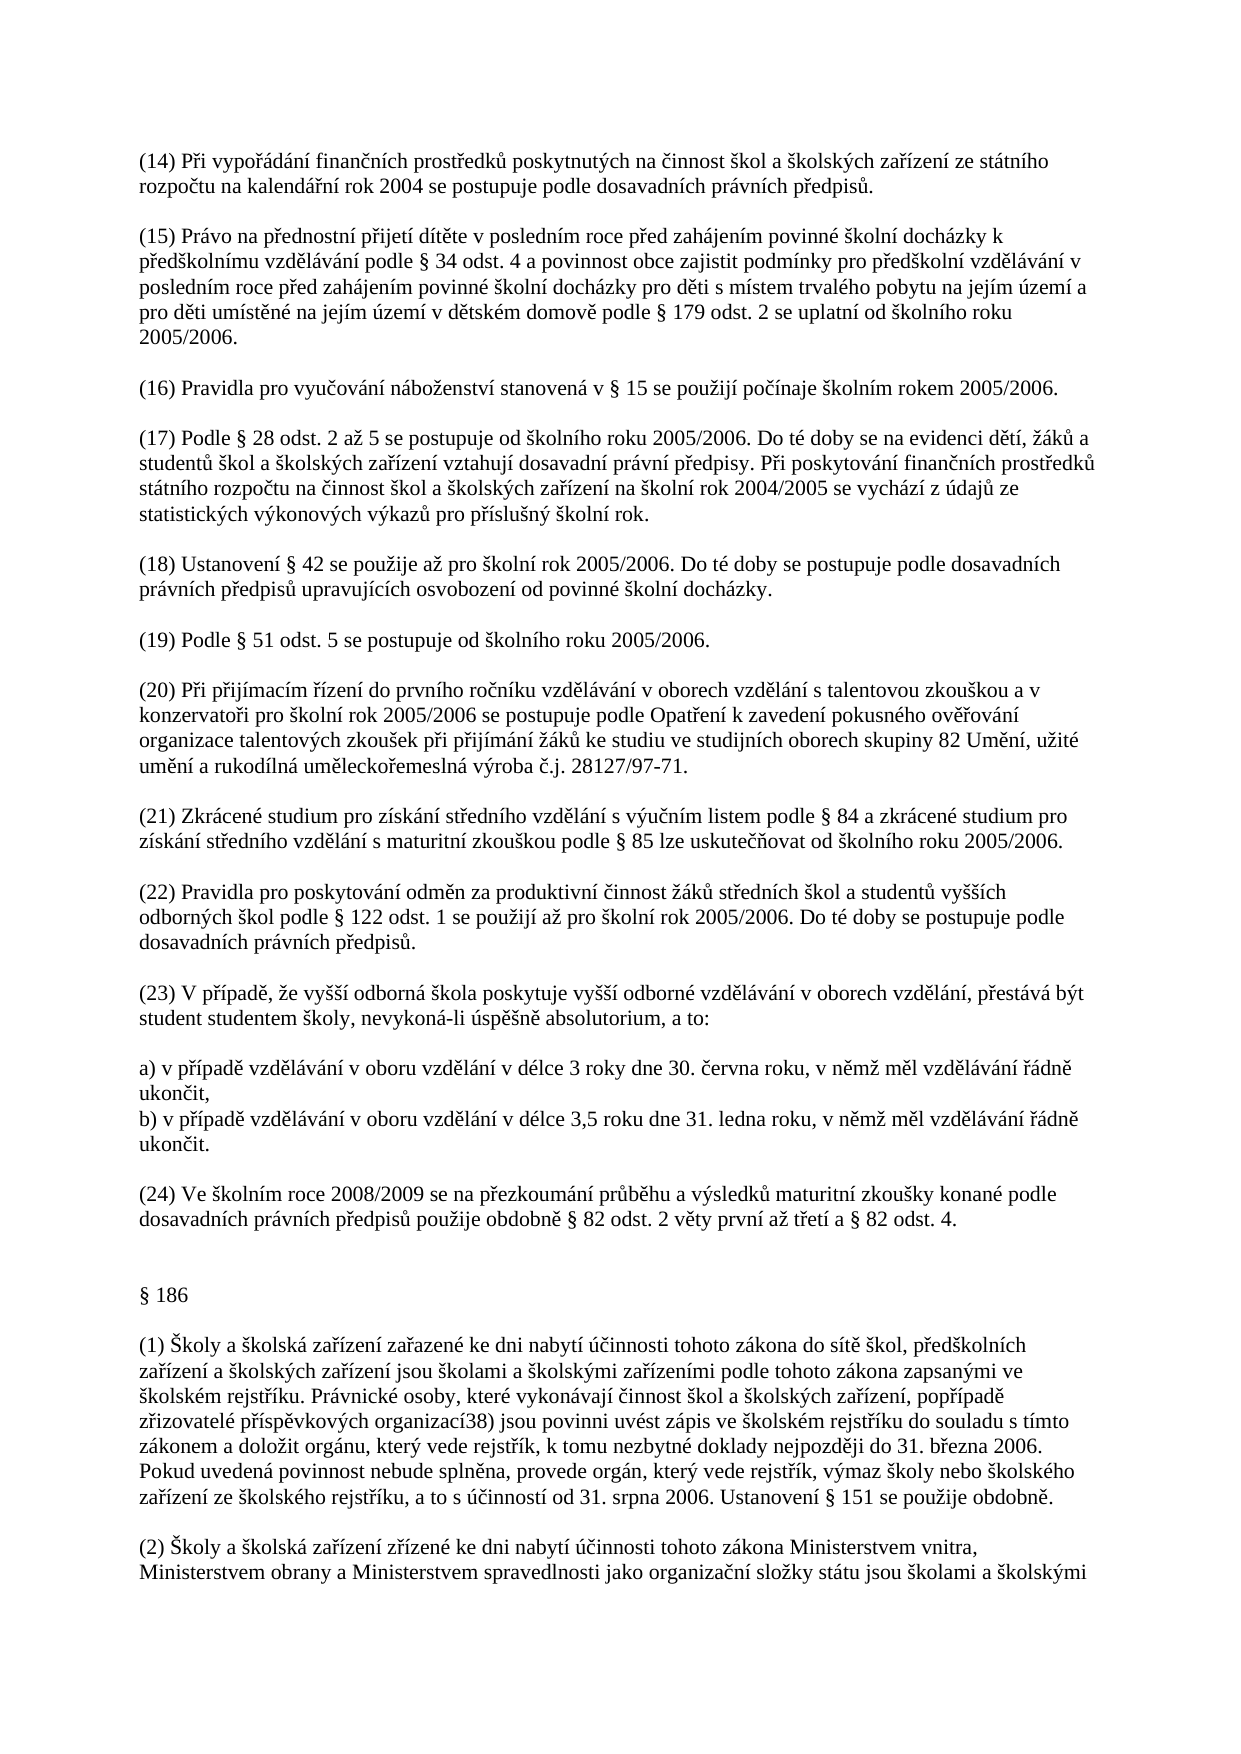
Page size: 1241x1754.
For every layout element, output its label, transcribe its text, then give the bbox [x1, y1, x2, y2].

text b) v případě vzdělávání v oboru vzdělání v délce 3,5 roku dne 31. ledna roku, v němž měl vzdělávání řádně ukončit. [139, 1106, 1101, 1156]
text § 186 [139, 1282, 1101, 1307]
text (16) Pravidla pro vyučování náboženství stanovená v § 15 se použijí počínaje školním rokem 2005/2006. [139, 374, 1101, 400]
text (23) V případě, že vyšší odborná škola poskytuje vyšší odborné vzdělávání v oborech vzdělání, přestává být student studentem školy, nevykoná-li úspěšně absolutorium, a to: [139, 979, 1101, 1030]
text (1) Školy a školská zařízení zařazené ke dni nabytí účinnosti tohoto zákona do sítě škol, předškolních zařízení a školských zařízení jsou školami a školskými zařízeními podle tohoto zákona zapsanými ve školském rejstříku. Právnické osoby, které vykonávají činnost škol a školských zařízení, popřípadě zřizovatelé příspěvkových organizací38) jsou povinni uvést zápis ve školském rejstříku do souladu s tímto zákonem a doložit orgánu, který vede rejstřík, k tomu nezbytné doklady nejpozději do 31. března 2006. Pokud uvedená povinnost nebude splněna, provede orgán, který vede rejstřík, výmaz školy nebo školského zařízení ze školského rejstříku, a to s účinností od 31. srpna 2006. Ustanovení § 151 se použije obdobně. [139, 1332, 1101, 1509]
text (20) Při přijímacím řízení do prvního ročníku vzdělávání v oborech vzdělání s talentovou zkouškou a v konzervatoři pro školní rok 2005/2006 se postupuje podle Opatření k zavedení pokusného ověřování organizace talentových zkoušek při přijímání žáků ke studiu ve studijních oborech skupiny 82 Umění, užité umění a rukodílná uměleckořemeslná výroba č.j. 28127/97-71. [139, 677, 1101, 778]
text (19) Podle § 51 odst. 5 se postupuje od školního roku 2005/2006. [139, 627, 1101, 652]
text (15) Právo na přednostní přijetí dítěte v posledním roce před zahájením povinné školní docházky k předškolnímu vzdělávání podle § 34 odst. 4 a povinnost obce zajistit podmínky pro předškolní vzdělávání v posledním roce před zahájením povinné školní docházky pro děti s místem trvalého pobytu na jejím území a pro děti umístěné na jejím území v dětském domově podle § 179 odst. 2 se uplatní od školního roku 2005/2006. [139, 223, 1101, 349]
text (21) Zkrácené studium pro získání středního vzdělání s výučním listem podle § 84 a zkrácené studium pro získání středního vzdělání s maturitní zkouškou podle § 85 lze uskutečňovat od školního roku 2005/2006. [139, 803, 1101, 853]
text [139, 1534, 1101, 1584]
text a) v případě vzdělávání v oboru vzdělání v délce 3 roky dne 30. června roku, v němž měl vzdělávání řádně ukončit, [139, 1055, 1101, 1106]
text (14) Při vypořádání finančních prostředků poskytnutých na činnost škol a školských zařízení ze státního rozpočtu na kalendářní rok 2004 se postupuje podle dosavadních právních předpisů. [139, 148, 1101, 198]
text (24) Ve školním roce 2008/2009 se na přezkoumání průběhu a výsledků maturitní zkoušky konané podle dosavadních právních předpisů použije obdobně § 82 odst. 2 věty první až třetí a § 82 odst. 4. [139, 1181, 1101, 1232]
text (17) Podle § 28 odst. 2 až 5 se postupuje od školního roku 2005/2006. Do té doby se na evidenci dětí, žáků a studentů škol a školských zařízení vztahují dosavadní právní předpisy. Při poskytování finančních prostředků státního rozpočtu na činnost škol a školských zařízení na školní rok 2004/2005 se vychází z údajů ze statistických výkonových výkazů pro příslušný školní rok. [139, 425, 1101, 526]
text (18) Ustanovení § 42 se použije až pro školní rok 2005/2006. Do té doby se postupuje podle dosavadních právních předpisů upravujících osvobození od povinné školní docházky. [139, 551, 1101, 601]
text (22) Pravidla pro poskytování odměn za produktivní činnost žáků středních škol a studentů vyšších odborných škol podle § 122 odst. 1 se použijí až pro školní rok 2005/2006. Do té doby se postupuje podle dosavadních právních předpisů. [139, 879, 1101, 954]
